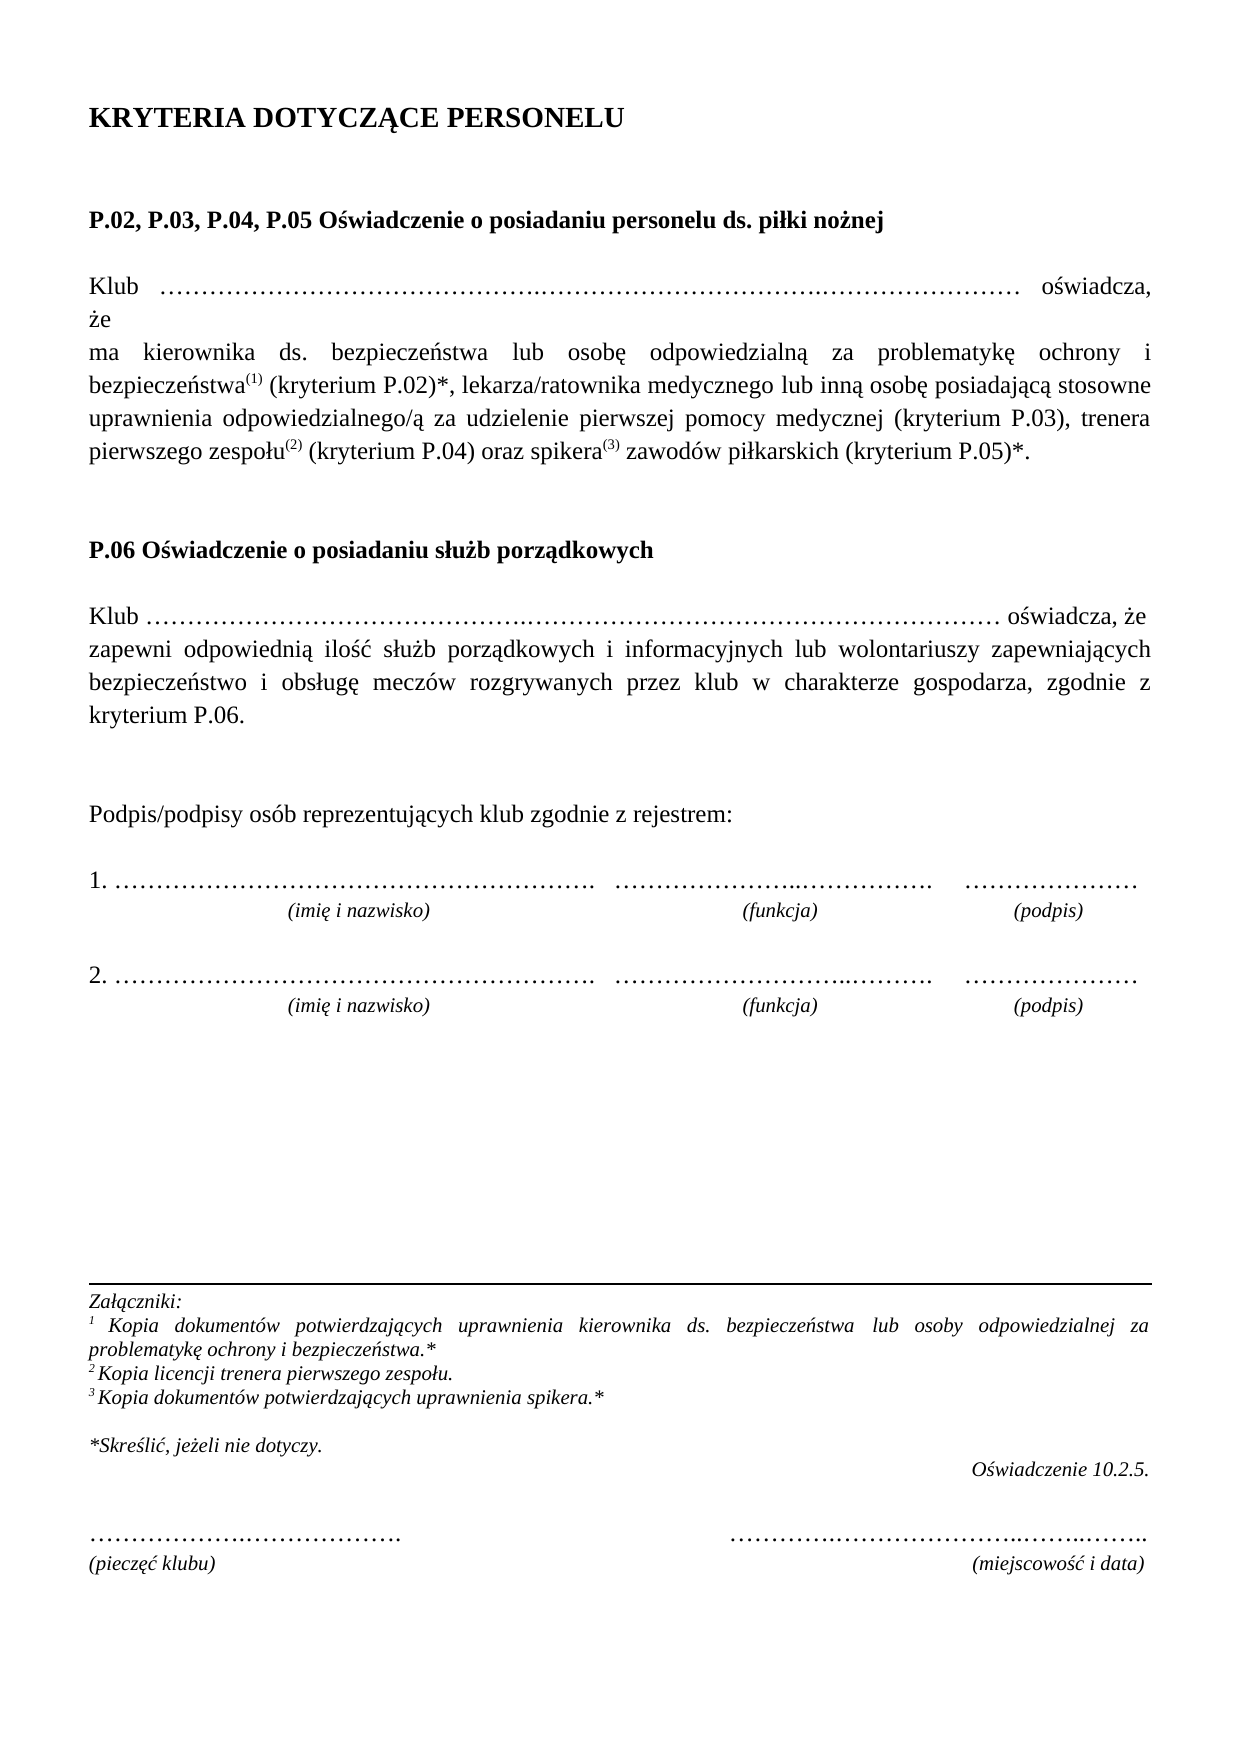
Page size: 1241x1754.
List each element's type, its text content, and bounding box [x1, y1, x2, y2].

text Podpis/podpisy osób reprezentujących klub zgodnie z rejestrem: [89, 799, 1152, 828]
text Oświadczenie 10.2.5. [89, 1457, 1152, 1481]
text (imię i nazwisko) (funkcja) (podpis) [89, 993, 1152, 1017]
text (pieczęć klubu) (miejscowość i data) [89, 1551, 1152, 1575]
text 2 Kopia licencji trenera pierwszego zespołu. [89, 1361, 1152, 1385]
text Klub ……………………………………….…………………………….…………………… oświadcza, że [89, 271, 1152, 333]
text 1. …………………………………………………. …………………..……………. ………………… [89, 865, 1152, 894]
text Załączniki: [89, 1289, 1152, 1313]
text P.06 Oświadczenie o posiadaniu służb porządkowych [89, 535, 1152, 564]
text 3 Kopia dokumentów potwierdzających uprawnienia spikera.* [89, 1385, 1152, 1409]
text ma kierownika ds. bezpieczeństwa lub osobę odpowiedzialną za problematykę ochrony i bezpieczeństwa(1) (kryterium P.02)*, lekarza/ratownika medycznego lub inną osobę posiadającą stosowne uprawnienia odpowiedzialnego/ą za udzielenie pierwszej pomocy medycznej (kryterium P.03), trenera pierwszego zespołu(2) (kryterium P.04) oraz spikera(3) zawodów piłkarskich (kryterium P.05)*. [89, 337, 1152, 465]
text 2. …………………………………………………. ………………………..………. ………………… [89, 960, 1152, 988]
text Klub ……………………………………….………………………………………………… oświadcza, że [89, 601, 1152, 630]
text P.02, P.03, P.04, P.05 Oświadczenie o posiadaniu personelu ds. piłki nożnej [89, 205, 1152, 234]
text 1 Kopia dokumentów potwierdzających uprawnienia kierownika ds. bezpieczeństwa lub osoby odpowiedzialnej za problematykę ochrony i bezpieczeństwa.* [89, 1313, 1152, 1361]
text ……………….………………. ………….…………………..……..…….. [89, 1518, 1152, 1547]
text (imię i nazwisko) (funkcja) (podpis) [89, 898, 1152, 922]
text *Skreślić, jeżeli nie dotyczy. [89, 1433, 1152, 1457]
text KRYTERIA DOTYCZĄCE PERSONELU [89, 100, 1152, 134]
text zapewni odpowiednią ilość służb porządkowych i informacyjnych lub wolontariuszy zapewniających bezpieczeństwo i obsługę meczów rozgrywanych przez klub w charakterze gospodarza, zgodnie z kryterium P.06. [89, 634, 1152, 729]
